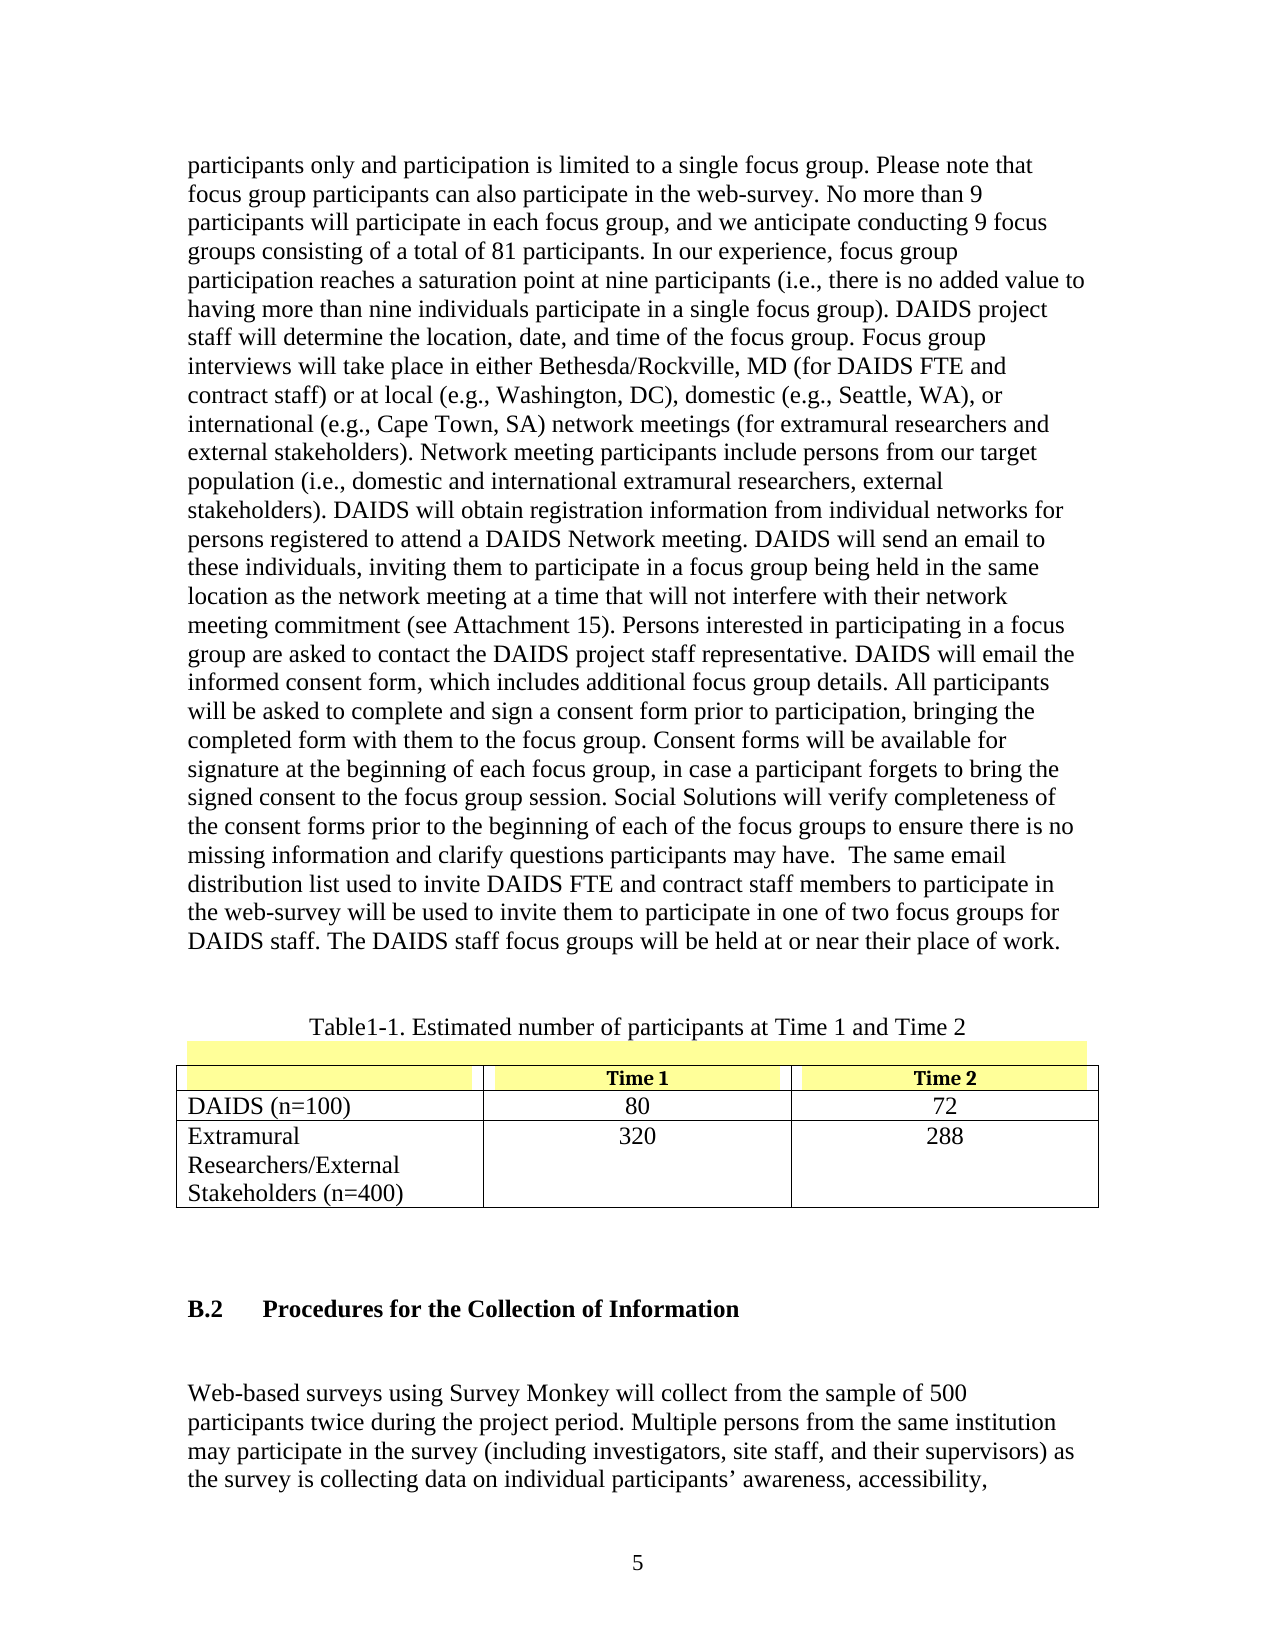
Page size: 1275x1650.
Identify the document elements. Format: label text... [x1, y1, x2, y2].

table_cell 320 [484, 1121, 791, 1207]
table_header [472, 1066, 483, 1090]
table_header [177, 1066, 187, 1090]
table_cell 72 [792, 1091, 1098, 1120]
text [187, 150, 1087, 955]
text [187, 1378, 1087, 1493]
text Table1-1. Estimated number of participants at Time 1 and Time 2 [187, 1012, 1087, 1041]
table_cell 80 [484, 1091, 791, 1120]
subtitle B.2 Procedures for the Collection of Information [187, 1294, 1087, 1323]
table_cell DAIDS (n=100) [177, 1091, 483, 1120]
table_cell 288 [792, 1121, 1098, 1207]
table_cell Extramural Researchers/External Stakeholders (n=400) [177, 1121, 483, 1207]
